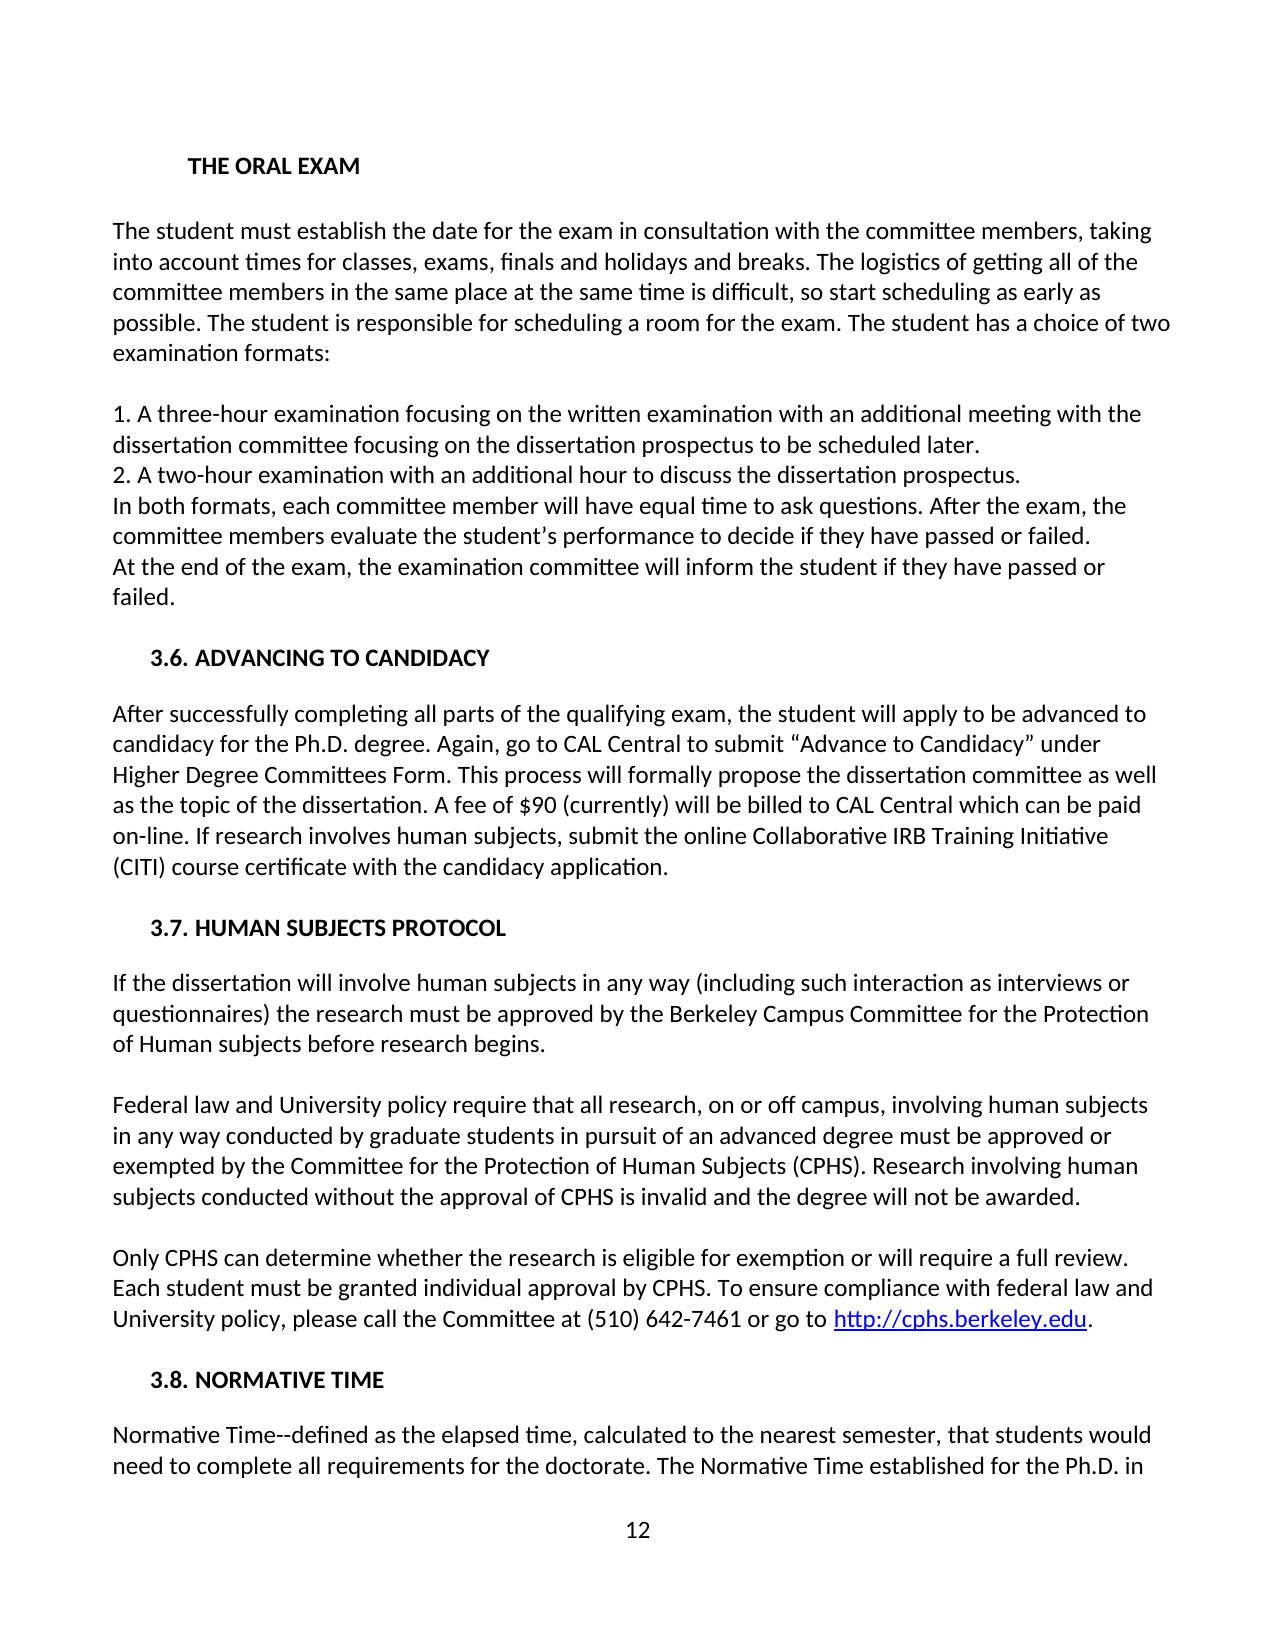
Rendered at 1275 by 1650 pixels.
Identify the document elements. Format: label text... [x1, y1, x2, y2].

text 1. A three-hour examination focusing on the written examination with an additional meeting with the dissertation committee focusing on the dissertation prospectus to be scheduled later. 2. A two-hour examination with an additional hour to discuss the dissertation prospectus. [112, 398, 1193, 490]
subtitle HUMAN SUBJECTS PROTOCOL [150, 912, 1162, 942]
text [112, 1419, 1162, 1481]
text Only CPHS can determine whether the research is eligible for exemption or will require a full review. Each student must be granted individual approval by CPHS. To ensure compliance with federal law and University policy, please call the Committee at (510) 642-7461 or go to http://cphs.berkeley.edu. [112, 1242, 1162, 1333]
text The student must establish the date for the exam in consultation with the committee members, taking into account times for classes, exams, finals and holidays and breaks. The logistics of getting all of the committee members in the same place at the same time is difficult, so start scheduling as early as possible. The student is responsible for scheduling a room for the exam. The student has a choice of two examination formats: [112, 215, 1193, 368]
text In both formats, each committee member will have equal time to ask questions. After the exam, the committee members evaluate the student’s performance to decide if they have passed or failed. At the end of the exam, the examination committee will inform the student if they have passed or failed. [112, 490, 1162, 612]
subtitle NORMATIVE TIME [150, 1364, 1162, 1394]
text After successfully completing all parts of the qualifying exam, the student will apply to be advanced to candidacy for the Ph.D. degree. Again, go to CAL Central to submit “Advance to Candidacy” under Higher Degree Committees Form. This process will formally propose the dissertation committee as well as the topic of the dissertation. A fee of $90 (currently) will be billed to CAL Central which can be paid on-line. If research involves human subjects, submit the online Collaborative IRB Training Initiative (CITI) course certificate with the candidacy application. [112, 698, 1162, 881]
text Federal law and University policy require that all research, on or off campus, involving human subjects in any way conducted by graduate students in pursuit of an advanced degree must be approved or exempted by the Committee for the Protection of Human Subjects (CPHS). Research involving human subjects conducted without the approval of CPHS is invalid and the degree will not be awarded. [112, 1089, 1162, 1211]
text THE ORAL EXAM [112, 150, 1177, 181]
subtitle ADVANCING TO CANDIDACY [150, 643, 1162, 673]
text If the dissertation will involve human subjects in any way (including such interaction as interviews or questionnaires) the research must be approved by the Berkeley Campus Committee for the Protection of Human subjects before research begins. [112, 967, 1162, 1059]
